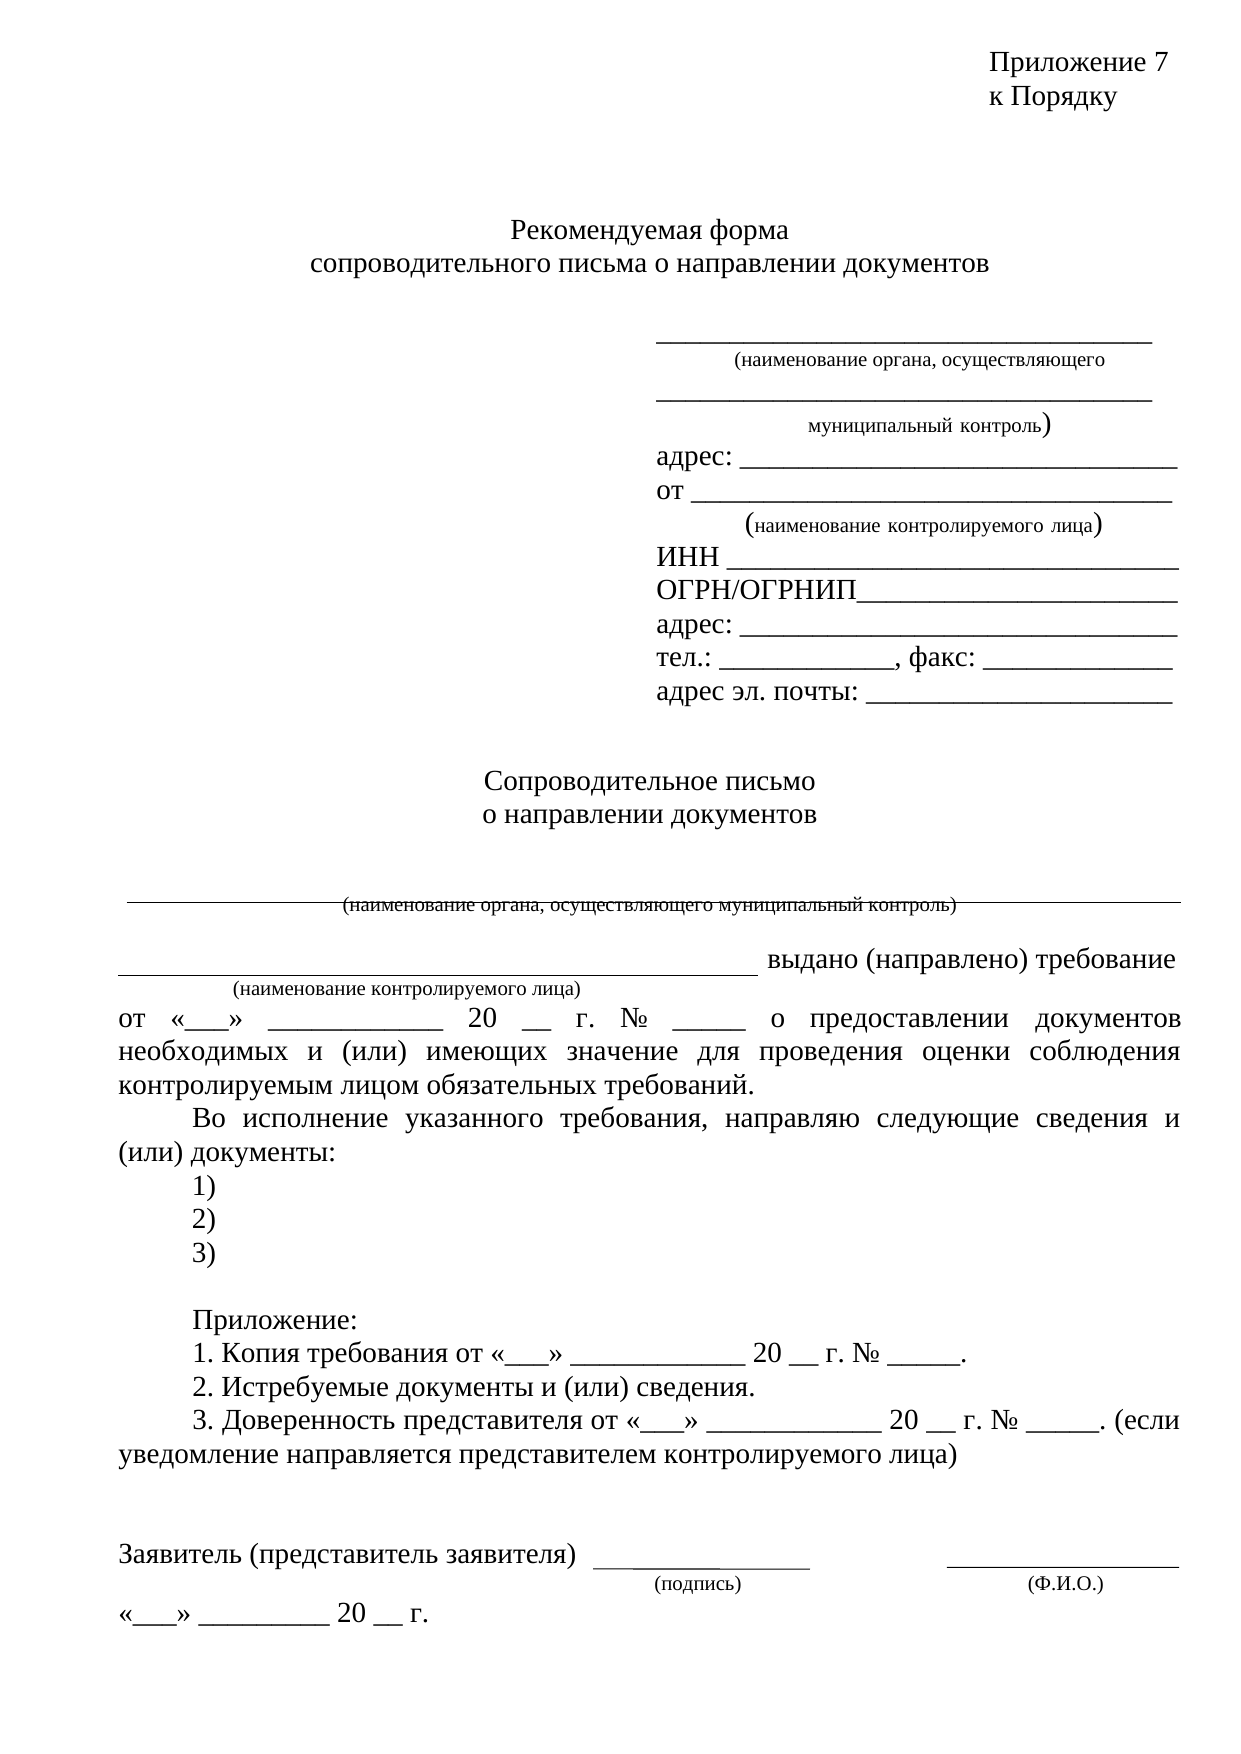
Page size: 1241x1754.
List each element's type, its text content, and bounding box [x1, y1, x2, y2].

text адрес: ______________________________ [561, 606, 1181, 639]
text от _________________________________ [561, 472, 1181, 505]
text сопроводительного письма о направлении документов [118, 246, 1181, 279]
text __________________________________ [561, 313, 1181, 346]
text муниципальный контроль) [708, 405, 1181, 438]
text Приложение: [118, 1302, 1181, 1335]
text от «___» ____________ 20 __ г. № _____ о предоставлении документов необходимых и (или) имеющих значение для проведения оценки соблюдения контролируемым лицом обязательных требований. [118, 1000, 1181, 1101]
text Рекомендуемая форма [118, 212, 1181, 246]
text Сопроводительное письмо о направлении документов [118, 763, 1181, 830]
text Во исполнение указанного требования, направляю следующие сведения и (или) документы: [118, 1101, 1181, 1168]
text «___» _________ 20 __ г. [118, 1595, 1181, 1629]
text тел.: ____________, факс: _____________ [561, 639, 1181, 673]
text (наименование контролируемого лица) [634, 505, 1181, 539]
text 1. Копия требования от «___» ____________ 20 __ г. № _____. [118, 1335, 1181, 1369]
text адрес: ______________________________ [561, 438, 1181, 472]
text Приложение 7 [989, 44, 1181, 78]
text адрес эл. почты: _____________________ [634, 673, 1181, 707]
text 2. Истребуемые документы и (или) сведения. [118, 1369, 1181, 1402]
text (наименование органа, осуществляющего муниципальный контроль) [118, 891, 1181, 916]
text ИНН _______________________________ [561, 539, 1181, 572]
text ОГРН/ОГРНИП______________________ [561, 572, 1181, 606]
text (наименование контролируемого лица) [118, 975, 1181, 1000]
text к Порядку [975, 78, 1181, 111]
text выдано (направлено) требование [118, 941, 1181, 975]
text (наименование органа, осуществляющего [708, 346, 1181, 371]
text Заявитель (представитель заявителя) [118, 1537, 1181, 1570]
text (подпись) (Ф.И.О.) [118, 1570, 1181, 1595]
text 3. Доверенность представителя от «___» ____________ 20 __ г. № _____. (если уведомление направляется представителем контролируемого лица) [118, 1402, 1181, 1469]
text __________________________________ [634, 371, 1181, 405]
